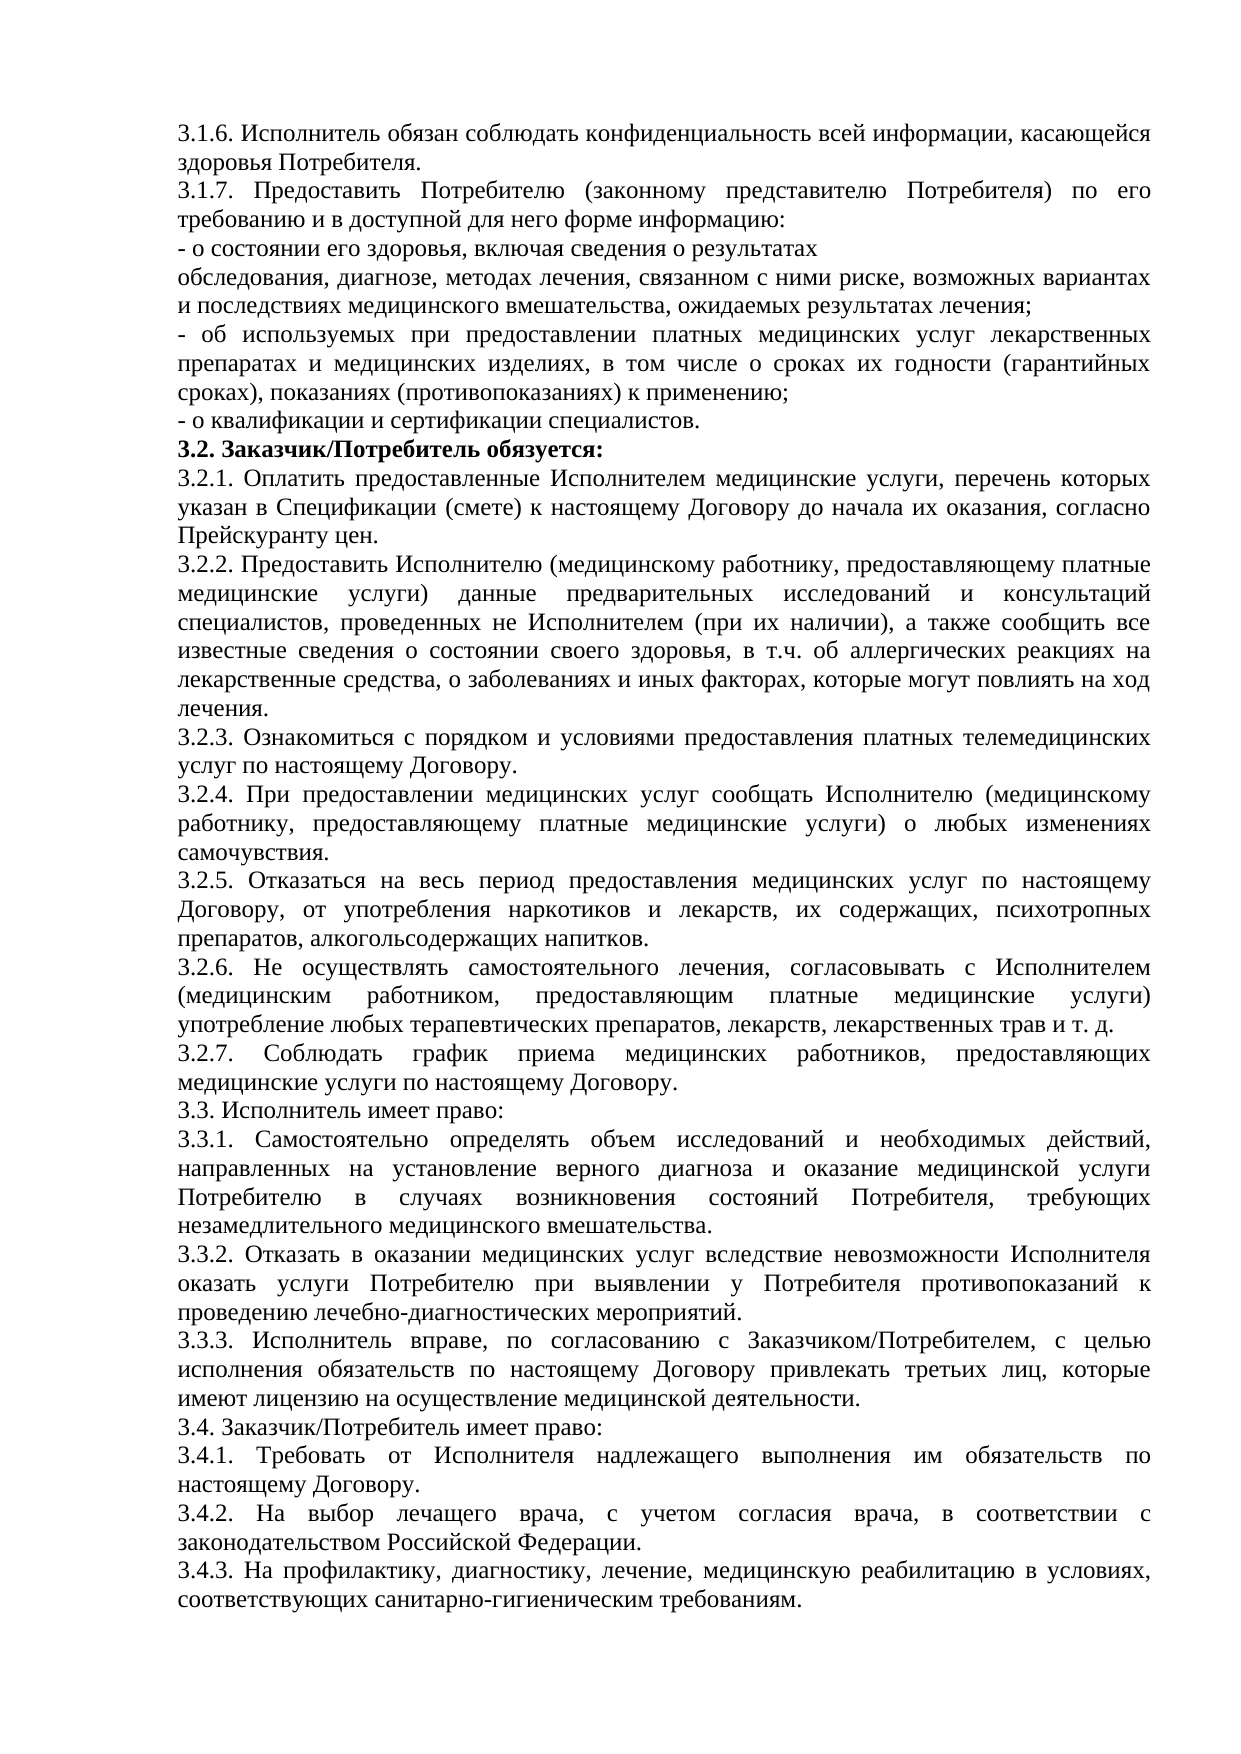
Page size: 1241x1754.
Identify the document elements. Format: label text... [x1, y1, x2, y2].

text 3.2.3. Ознакомиться с порядком и условиями предоставления платных телемедицинских услуг по настоящему Договору. [177, 722, 1152, 779]
text 3.2.6. Не осуществлять самостоятельного лечения, согласовывать с Исполнителем (медицинским работником, предоставляющим платные медицинские услуги) употребление любых терапевтических препаратов, лекарств, лекарственных трав и т. д. [177, 952, 1152, 1038]
text 3.2.2. Предоставить Исполнителю (медицинскому работнику, предоставляющему платные медицинские услуги) данные предварительных исследований и консультаций специалистов, проведенных не Исполнителем (при их наличии), а также сообщить все известные сведения о состоянии своего здоровья, в т.ч. об аллергических реакциях на лекарственные средства, о заболеваниях и иных факторах, которые могут повлиять на ход лечения. [177, 549, 1152, 722]
text 3.2. Заказчик/Потребитель обязуется: [177, 434, 1152, 463]
text обследования, диагнозе, методах лечения, связанном с ними риске, возможных вариантах и последствиях медицинского вмешательства, ожидаемых результатах лечения; [177, 262, 1152, 319]
text 3.2.5. Отказаться на весь период предоставления медицинских услуг по настоящему Договору, от употребления наркотиков и лекарств, их содержащих, психотропных препаратов, алкогольсодержащих напитков. [177, 866, 1152, 952]
text 3.2.7. Соблюдать график приема медицинских работников, предоставляющих медицинские услуги по настоящему Договору. [177, 1038, 1152, 1096]
text 3.4.2. На выбор лечащего врача, с учетом согласия врача, в соответствии с законодательством Российской Федерации. [177, 1498, 1152, 1556]
text - о состоянии его здоровья, включая сведения о результатах [177, 233, 1152, 262]
text 3.4. Заказчик/Потребитель имеет право: [177, 1412, 1152, 1441]
text 3.4.1. Требовать от Исполнителя надлежащего выполнения им обязательств по настоящему Договору. [177, 1441, 1152, 1498]
text 3.2.1. Оплатить предоставленные Исполнителем медицинские услуги, перечень которых указан в Спецификации (смете) к настоящему Договору до начала их оказания, согласно Прейскуранту цен. [177, 463, 1152, 549]
text - об используемых при предоставлении платных медицинских услуг лекарственных препаратах и медицинских изделиях, в том числе о сроках их годности (гарантийных сроках), показаниях (противопоказаниях) к применению; [177, 319, 1152, 406]
text 3.3.2. Отказать в оказании медицинских услуг вследствие невозможности Исполнителя оказать услуги Потребителю при выявлении у Потребителя противопоказаний к проведению лечебно-диагностических мероприятий. [177, 1239, 1152, 1326]
text - о квалификации и сертификации специалистов. [177, 406, 1152, 434]
text 3.1.7. Предоставить Потребителю (законному представителю Потребителя) по его требованию и в доступной для него форме информацию: [177, 176, 1152, 233]
text 3.3. Исполнитель имеет право: [177, 1096, 1152, 1124]
text 3.3.1. Самостоятельно определять объем исследований и необходимых действий, направленных на установление верного диагноза и оказание медицинской услуги Потребителю в случаях возникновения состояний Потребителя, требующих незамедлительного медицинского вмешательства. [177, 1124, 1152, 1239]
text 3.2.4. При предоставлении медицинских услуг сообщать Исполнителю (медицинскому работнику, предоставляющему платные медицинские услуги) о любых изменениях самочувствия. [177, 779, 1152, 866]
text 3.4.3. На профилактику, диагностику, лечение, медицинскую реабилитацию в условиях, соответствующих санитарно-гигиеническим требованиям. [177, 1556, 1152, 1613]
text 3.1.6. Исполнитель обязан соблюдать конфиденциальность всей информации, касающейся здоровья Потребителя. [177, 118, 1152, 176]
text 3.3.3. Исполнитель вправе, по согласованию с Заказчиком/Потребителем, с целью исполнения обязательств по настоящему Договору привлекать третьих лиц, которые имеют лицензию на осуществление медицинской деятельности. [177, 1326, 1152, 1412]
